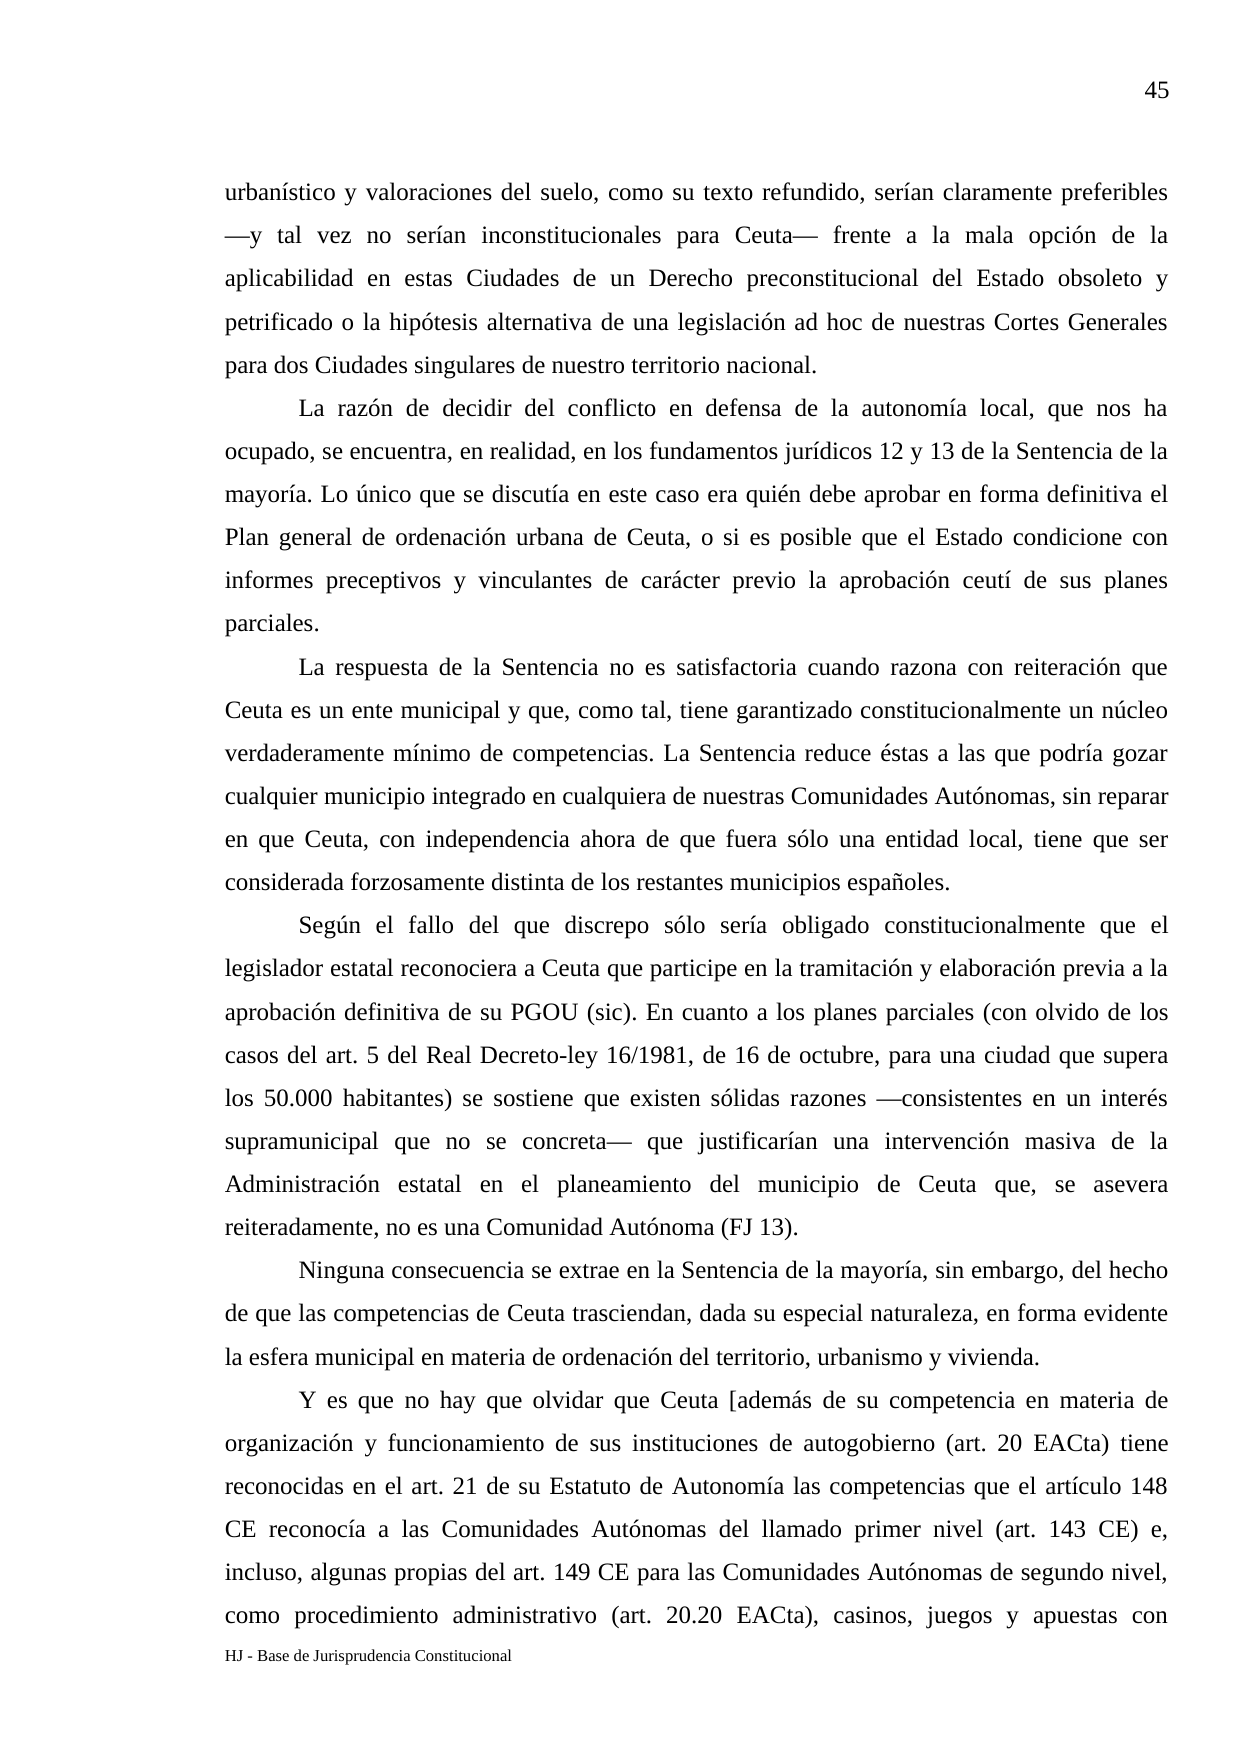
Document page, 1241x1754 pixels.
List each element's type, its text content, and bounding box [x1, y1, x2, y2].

text Ninguna consecuencia se extrae en la Sentencia de la mayoría, sin embargo, del hecho de que las competencias de Ceuta trasciendan, dada su especial naturaleza, en forma evidente la esfera municipal en materia de ordenación del territorio, urbanismo y vivienda. [224, 1255, 1169, 1370]
text Según el fallo del que discrepo sólo sería obligado constitucionalmente que el legislador estatal reconociera a Ceuta que participe en la tramitación y elaboración previa a la aprobación definitiva de su PGOU (sic). En cuanto a los planes parciales (con olvido de los casos del art. 5 del Real Decreto-ley 16/1981, de 16 de octubre, para una ciudad que supera los 50.000 habitantes) se sostiene que existen sólidas razones —consistentes en un interés supramunicipal que no se concreta— que justificarían una intervención masiva de la Administración estatal en el planeamiento del municipio de Ceuta que, se asevera reiteradamente, no es una Comunidad Autónoma (FJ 13). [224, 910, 1169, 1241]
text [224, 1385, 1169, 1629]
text La razón de decidir del conflicto en defensa de la autonomía local, que nos ha ocupado, se encuentra, en realidad, en los fundamentos jurídicos 12 y 13 de la Sentencia de la mayoría. Lo único que se discutía en este caso era quién debe aprobar en forma definitiva el Plan general de ordenación urbana de Ceuta, o si es posible que el Estado condicione con informes preceptivos y vinculantes de carácter previo la aprobación ceutí de sus planes parciales. [224, 393, 1169, 637]
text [224, 177, 1169, 378]
text La respuesta de la Sentencia no es satisfactoria cuando razona con reiteración que Ceuta es un ente municipal y que, como tal, tiene garantizado constitucionalmente un núcleo verdaderamente mínimo de competencias. La Sentencia reduce éstas a las que podría gozar cualquier municipio integrado en cualquiera de nuestras Comunidades Autónomas, sin reparar en que Ceuta, con independencia ahora de que fuera sólo una entidad local, tiene que ser considerada forzosamente distinta de los restantes municipios españoles. [224, 652, 1169, 896]
